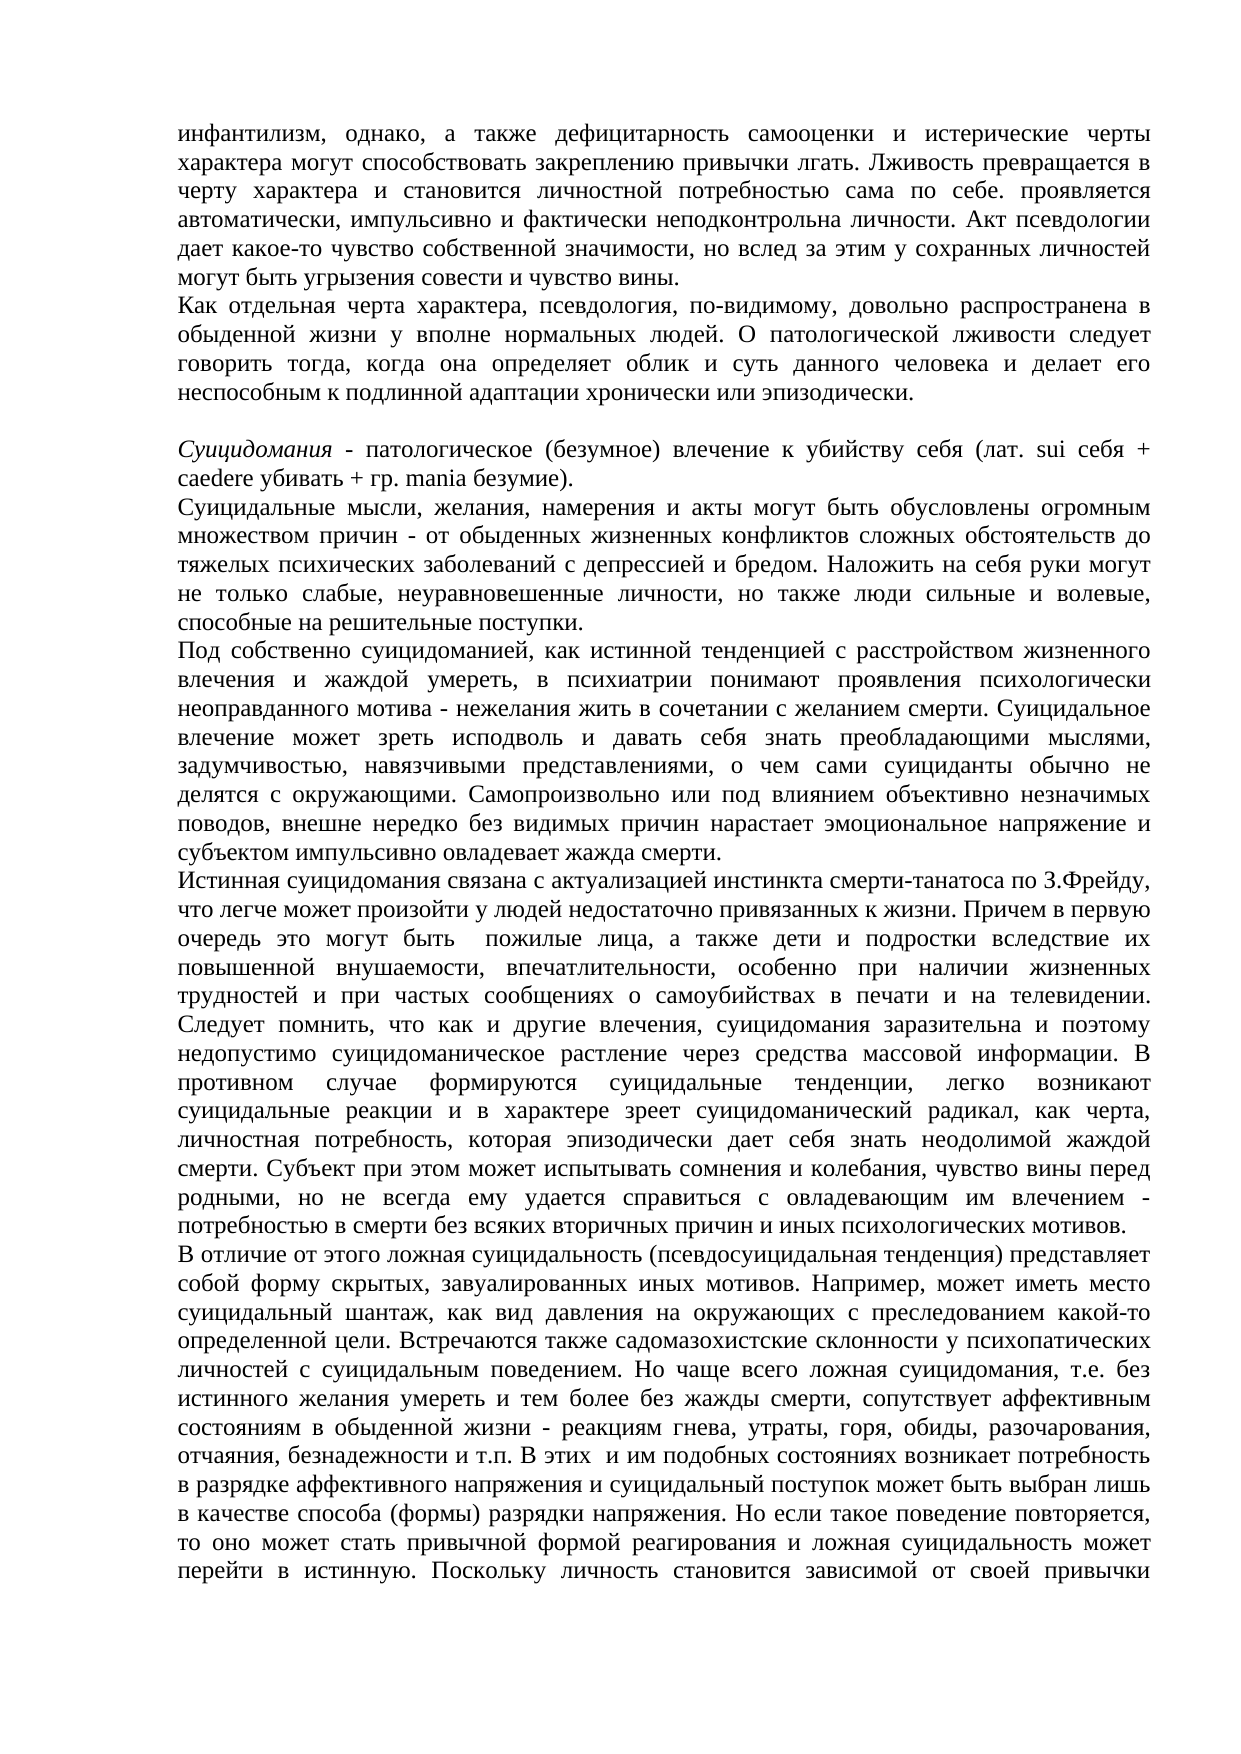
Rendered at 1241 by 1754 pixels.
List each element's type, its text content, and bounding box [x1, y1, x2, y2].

text Под собственно суицидоманией, как истинной тенденцией с расстройством жизненного влечения и жаждой умереть, в психиатрии понимают проявления психологически неоправданного мотива - нежелания жить в сочетании с желанием смерти. Суицидальное влечение может зреть исподволь и давать себя знать преобладающими мыслями, задумчивостью, навязчивыми представлениями, о чем сами суициданты обычно не делятся с окружающими. Самопроизвольно или под влиянием объективно незначимых поводов, внешне нередко без видимых причин нарастает эмоциональное напряжение и субъектом импульсивно овладевает жажда смерти. [177, 636, 1152, 866]
text Истинная суицидомания связана с актуализацией инстинкта смерти-танатоса по З.Фрейду, что легче может произойти у людей недостаточно привязанных к жизни. Причем в первую очередь это могут быть пожилые лица, а также дети и подростки вследствие их повышенной внушаемости, впечатлительности, особенно при наличии жизненных трудностей и при частых сообщениях о самоубийствах в печати и на телевидении. Следует помнить, что как и другие влечения, суицидомания заразительна и поэтому недопустимо суицидоманическое растление через средства массовой информации. В противном случае формируются суицидальные тенденции, легко возникают суицидальные реакции и в характере зреет суицидоманический радикал, как черта, личностная потребность, которая эпизодически дает себя знать неодолимой жаждой смерти. Субъект при этом может испытывать сомнения и колебания, чувство вины перед родными, но не всегда ему удается справиться с овладевающим им влечением - потребностью в смерти без всяких вторичных причин и иных психологических мотивов. [177, 866, 1152, 1239]
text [177, 118, 1152, 291]
text Суицидальные мысли, желания, намерения и акты могут быть обусловлены огромным множеством причин - от обыденных жизненных конфликтов сложных обстоятельств до тяжелых психических заболеваний с депрессией и бредом. Наложить на себя руки могут не только слабые, неуравновешенные личности, но также люди сильные и волевые, способные на решительные поступки. [177, 492, 1152, 636]
text Суицидомания - патологическое (безумное) влечение к убийству себя (лат. sui себя + caedere убивать + гр. mania безумие). [177, 434, 1152, 492]
text Как отдельная черта характера, псевдология, по-видимому, довольно распространена в обыденной жизни у вполне нормальных людей. О патологической лживости следует говорить тогда, когда она определяет облик и суть данного человека и делает его неспособным к подлинной адаптации хронически или эпизодически. [177, 291, 1152, 406]
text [177, 1239, 1152, 1584]
